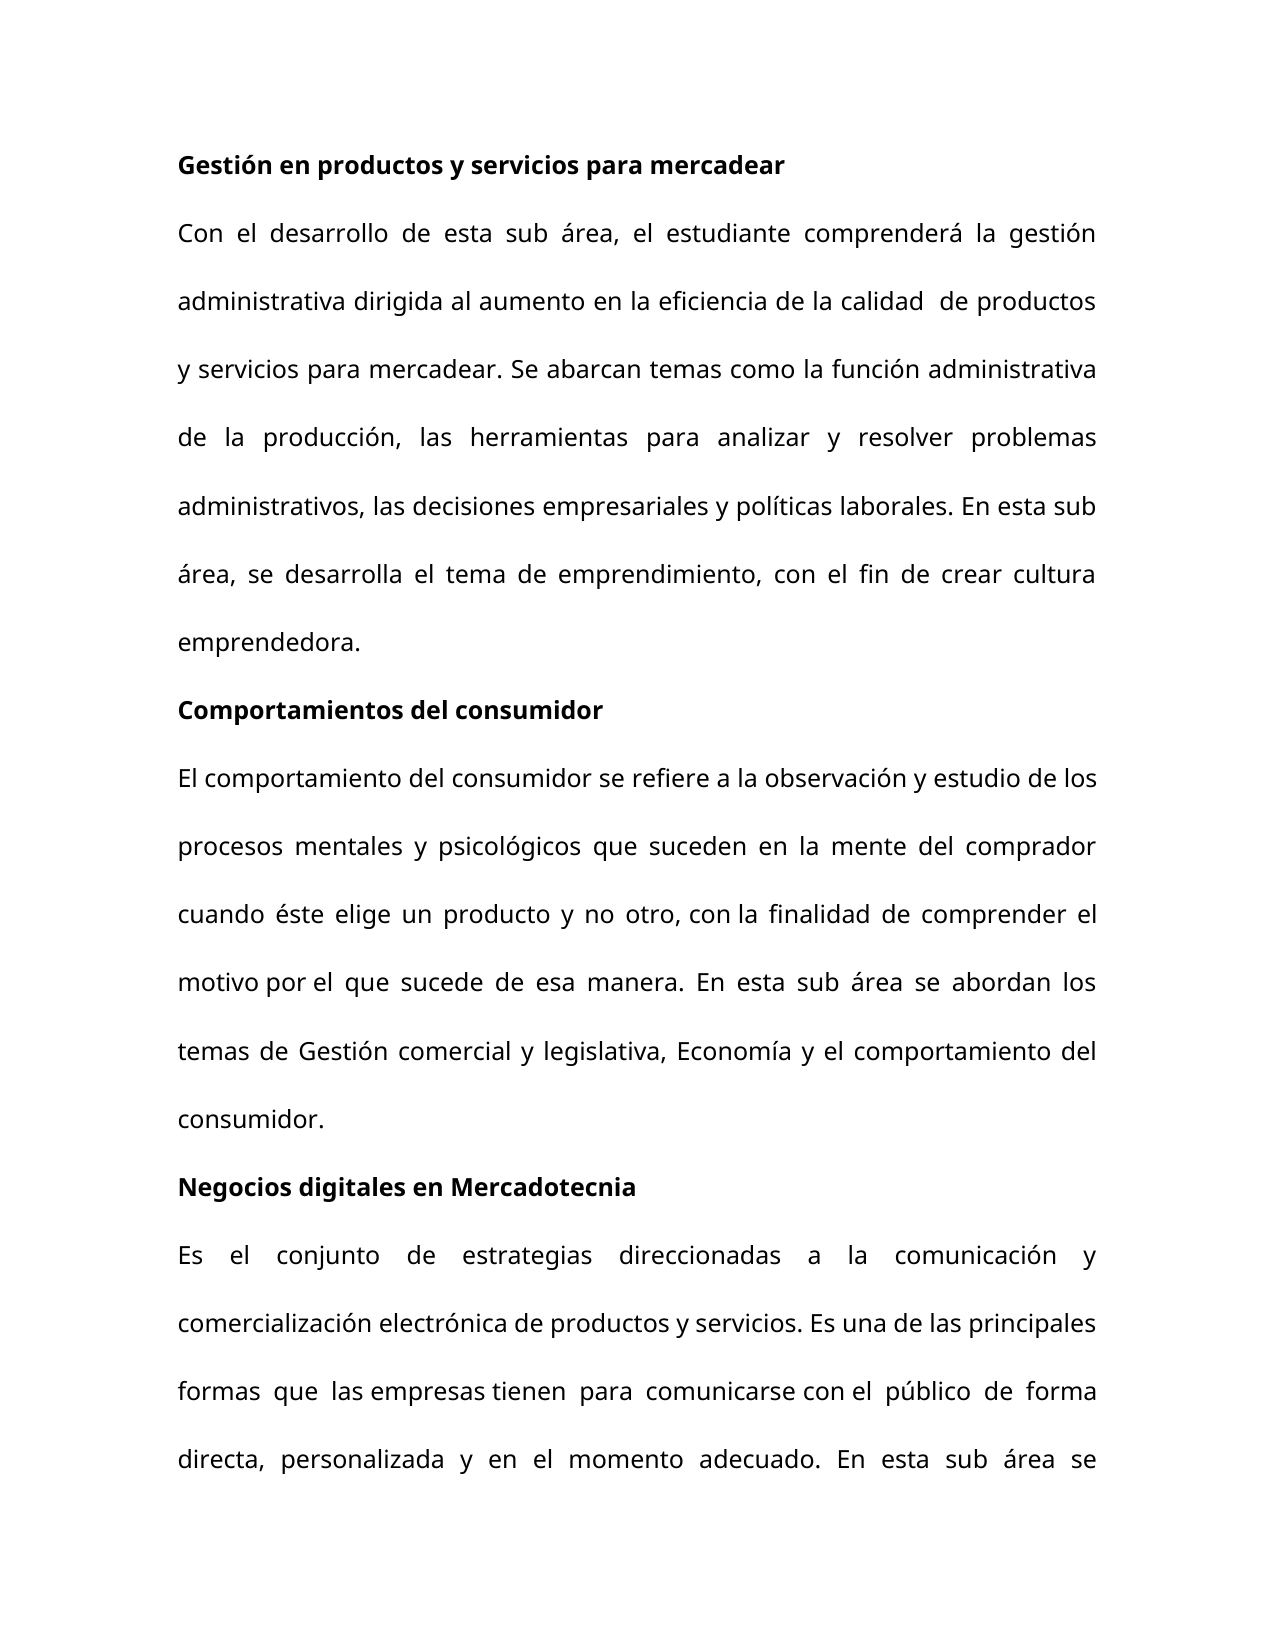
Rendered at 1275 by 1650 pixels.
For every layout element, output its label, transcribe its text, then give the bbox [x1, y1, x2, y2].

text Gestión en productos y servicios para mercadear [177, 148, 1098, 182]
text Negocios digitales en Mercadotecnia [177, 1169, 1098, 1203]
text Comportamientos del consumidor [177, 693, 1098, 727]
text Con el desarrollo de esta sub área, el estudiante comprenderá la gestión administrativa dirigida al aumento en la eficiencia de la calidad de productos y servicios para mercadear. Se abarcan temas como la función administrativa de la producción, las herramientas para analizar y resolver problemas administrativos, las decisiones empresariales y políticas laborales. En esta sub área, se desarrolla el tema de emprendimiento, con el fin de crear cultura emprendedora. [177, 216, 1098, 658]
text El comportamiento del consumidor se refiere a la observación y estudio de los procesos mentales y psicológicos que suceden en la mente del comprador cuando éste elige un producto y no otro, con la finalidad de comprender el motivo por el que sucede de esa manera. En esta sub área se abordan los temas de Gestión comercial y legislativa, Economía y el comportamiento del consumidor. [177, 761, 1098, 1135]
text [177, 1238, 1098, 1476]
